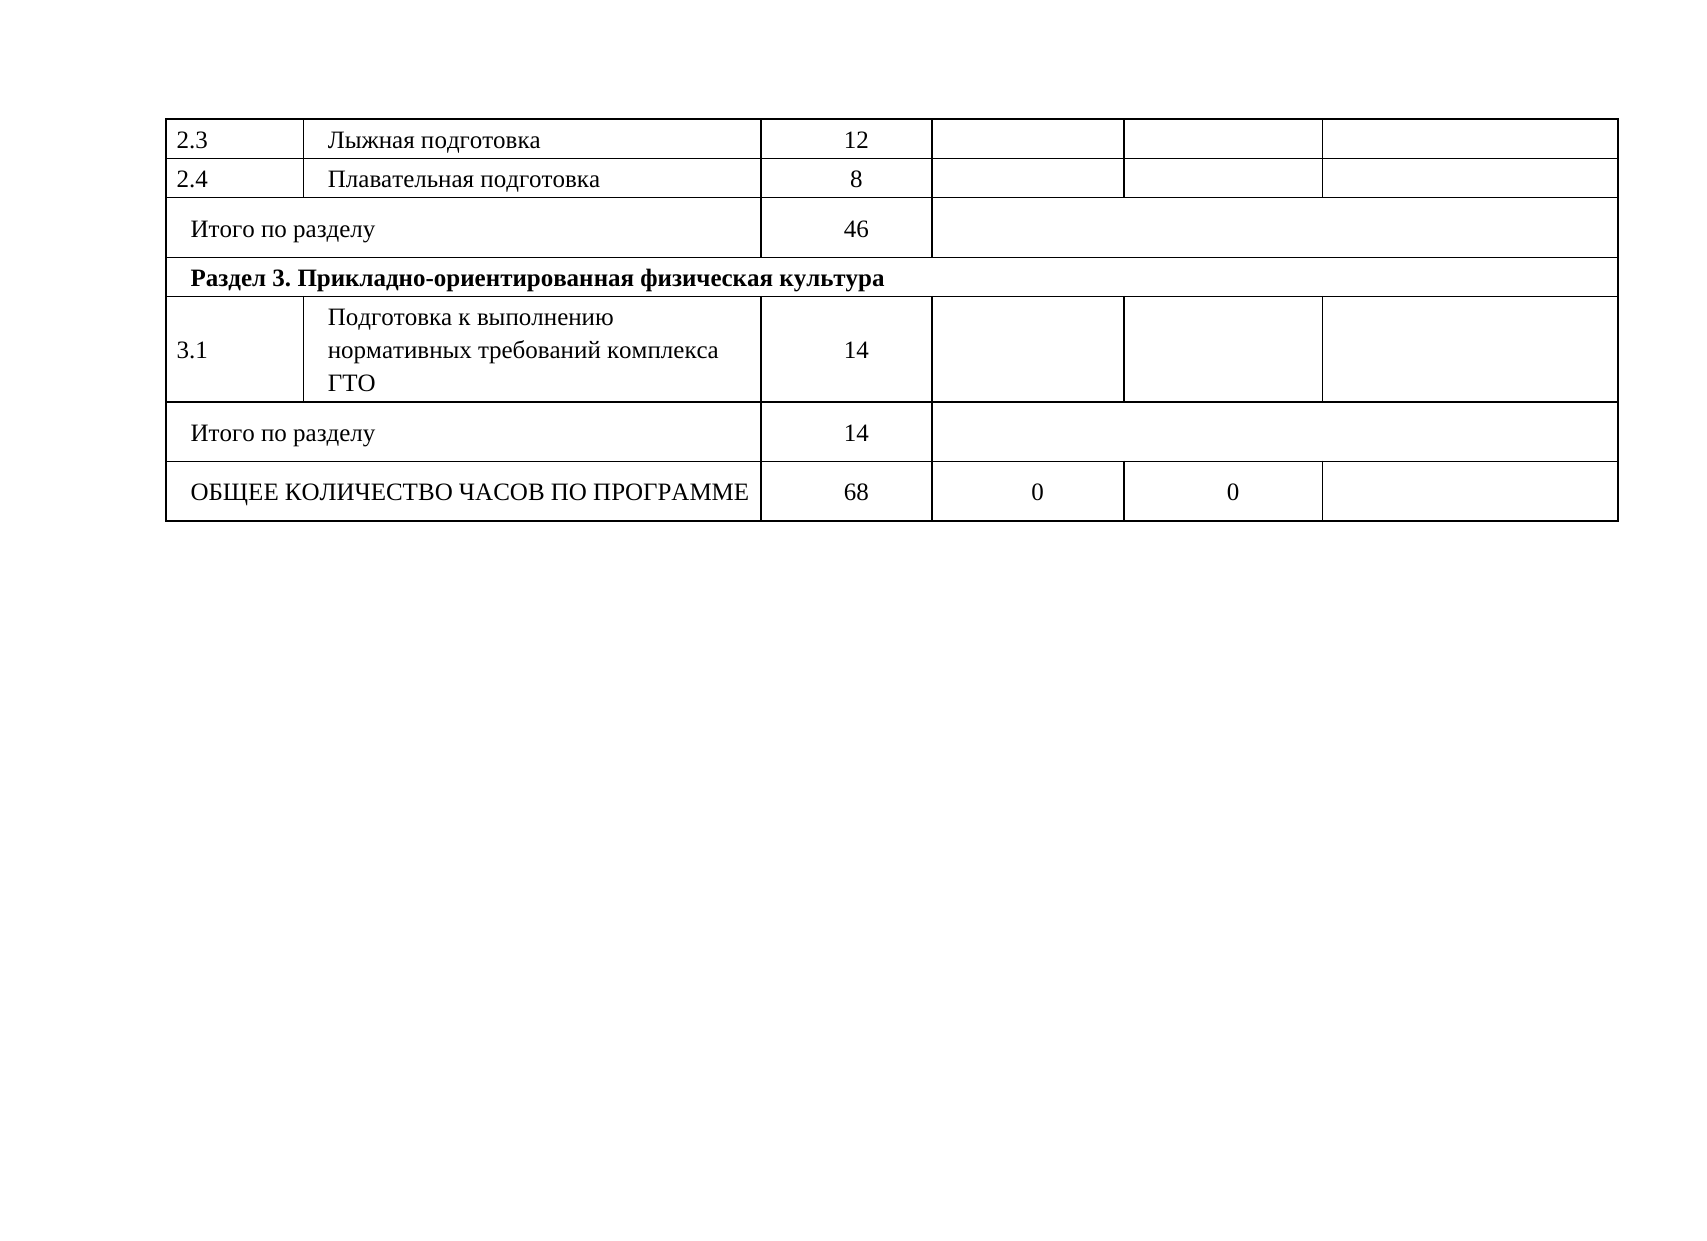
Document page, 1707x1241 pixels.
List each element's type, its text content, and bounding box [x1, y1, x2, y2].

table_cell 0 [1125, 462, 1322, 520]
table_cell [933, 198, 1617, 256]
table_cell 14 [762, 403, 931, 461]
table_cell Подготовка к выполнению нормативных требований комплекса ГТО [304, 297, 760, 401]
table_cell 12 [762, 120, 931, 157]
table_cell [1323, 120, 1617, 157]
table_cell 2.4 [167, 159, 303, 197]
table_cell Плавательная подготовка [304, 159, 760, 197]
table_cell Раздел 3. Прикладно-ориентированная физическая культура [167, 258, 1617, 296]
table_cell Итого по разделу [167, 198, 760, 256]
table_cell [933, 297, 1123, 401]
table_cell [1323, 159, 1617, 197]
table_cell 68 [762, 462, 931, 520]
table_cell 0 [933, 462, 1123, 520]
table_cell 2.3 [167, 120, 303, 157]
table_cell [1125, 159, 1322, 197]
table_cell [1125, 120, 1322, 157]
table_cell [1125, 297, 1322, 401]
table_cell Итого по разделу [167, 403, 760, 461]
table_cell [1323, 297, 1617, 401]
table_cell 14 [762, 297, 931, 401]
table_cell [933, 120, 1123, 157]
table_cell [933, 403, 1617, 461]
table_cell 3.1 [167, 297, 303, 401]
table_cell Лыжная подготовка [304, 120, 760, 157]
table_cell ОБЩЕЕ КОЛИЧЕСТВО ЧАСОВ ПО ПРОГРАММЕ [167, 462, 760, 520]
table_cell 8 [762, 159, 931, 197]
table_cell [933, 159, 1123, 197]
table_cell [1323, 462, 1617, 520]
table_cell 46 [762, 198, 931, 256]
